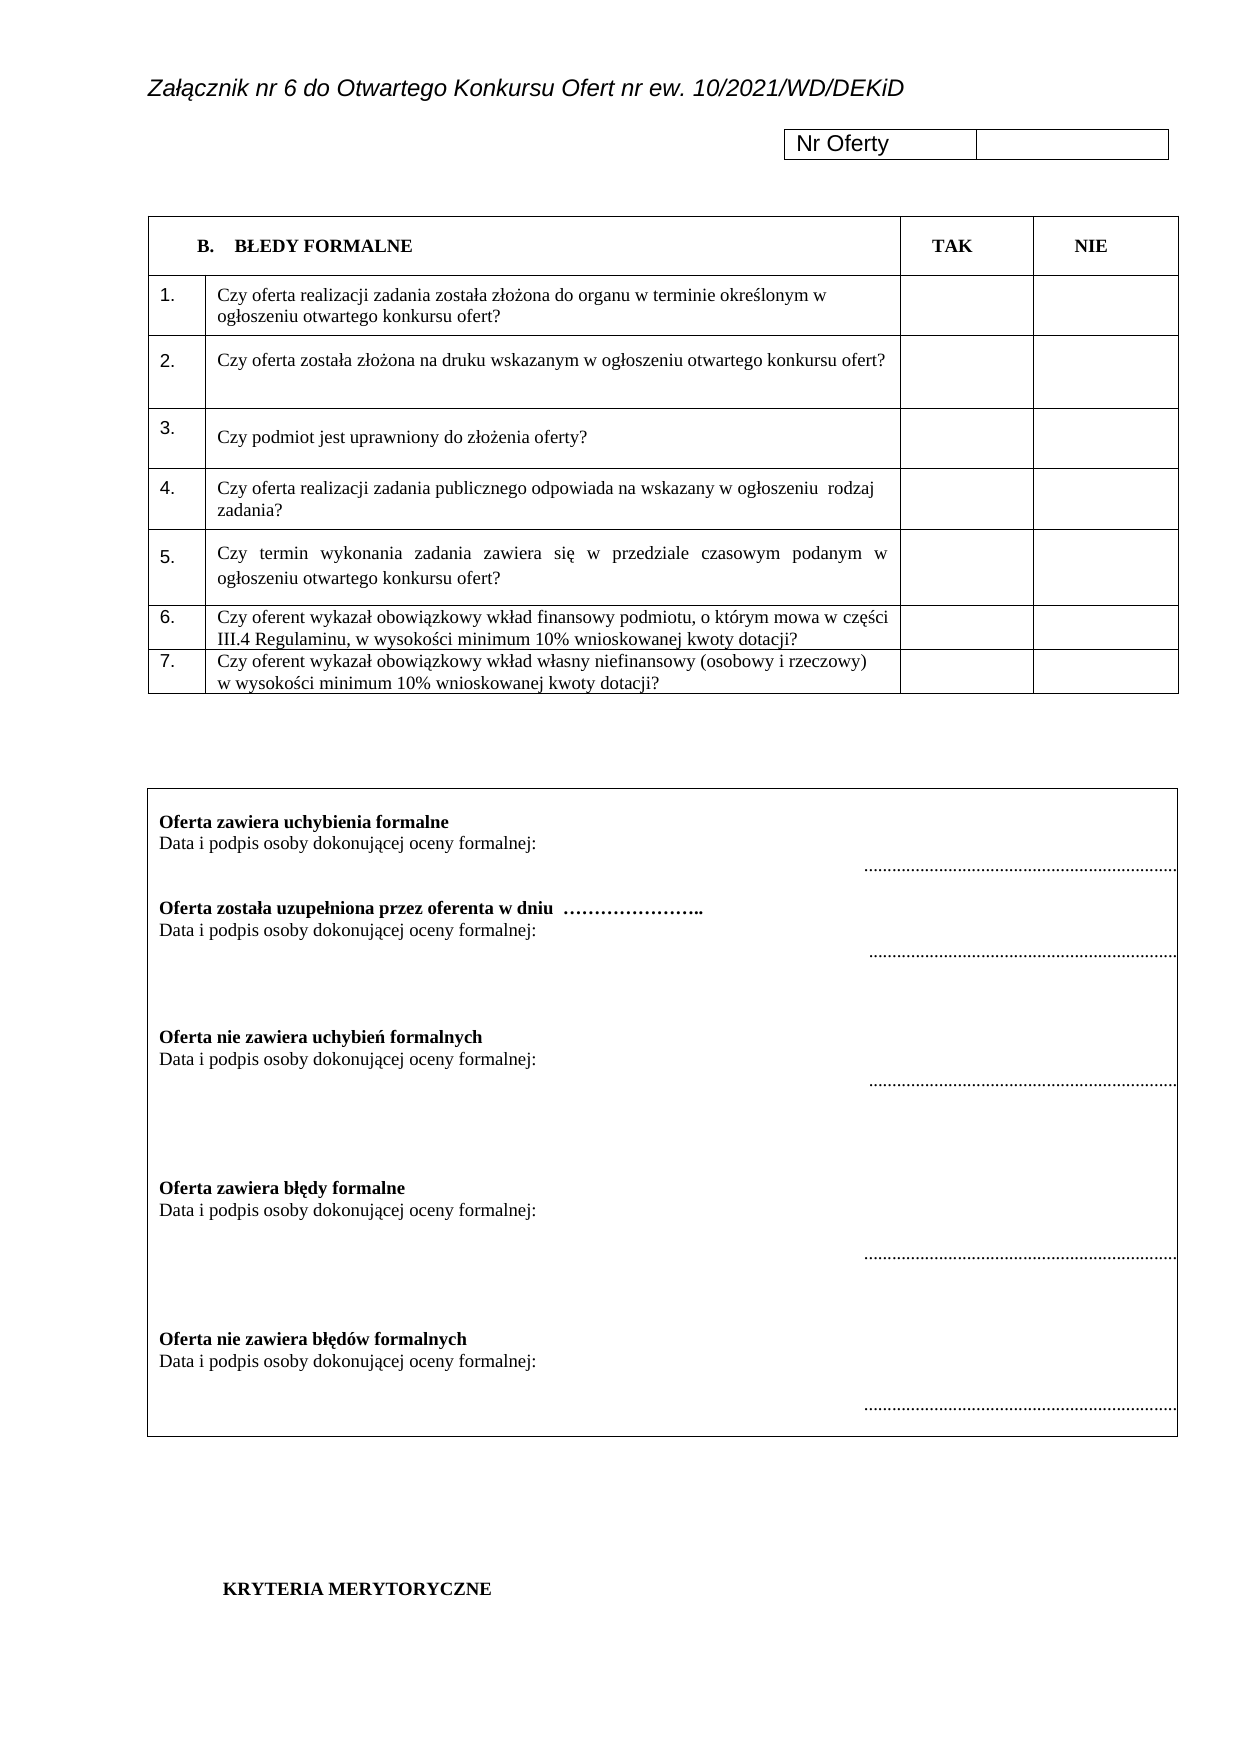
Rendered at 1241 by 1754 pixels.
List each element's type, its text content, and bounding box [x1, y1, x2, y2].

table_cell Czy oferta została złożona na druku wskazanym w ogłoszeniu otwartego konkursu ofert? [206, 336, 900, 407]
table_cell [901, 336, 1033, 407]
table_cell [901, 606, 1033, 649]
table_cell [1034, 469, 1178, 528]
table_cell [901, 650, 1033, 693]
table_header TAK [901, 217, 1033, 274]
table_cell [149, 530, 205, 605]
table_cell [901, 530, 1033, 605]
table_cell Czy termin wykonania zadania zawiera się w przedziale czasowym podanym w ogłoszeniu otwartego konkursu ofert? [206, 530, 900, 605]
table_header Oferta zawiera uchybienia formalne Data i podpis osoby dokonującej oceny formalnej: ................................................................... Oferta została uzupełniona przez oferenta w dniu ………………….. Data i podpis osoby dokonującej oceny formalnej: .................................................................. Oferta nie zawiera uchybień formalnych Data i podpis osoby dokonującej oceny formalnej: .................................................................. Oferta zawiera błędy formalne Data i podpis osoby dokonującej oceny formalnej: ................................................................... Oferta nie zawiera błędów formalnych Data i podpis osoby dokonującej oceny formalnej: ................................................................... [148, 789, 1177, 1436]
table_cell Czy oferta realizacji zadania została złożona do organu w terminie określonym w ogłoszeniu otwartego konkursu ofert? [206, 276, 900, 335]
table_cell [1034, 530, 1178, 605]
table_cell [149, 650, 205, 693]
table_cell [901, 276, 1033, 335]
table_cell [1034, 409, 1178, 468]
table_cell [1034, 606, 1178, 649]
table_cell [1034, 276, 1178, 335]
table_cell [149, 606, 205, 649]
table_cell [149, 276, 205, 335]
table_cell Czy podmiot jest uprawniony do złożenia oferty? [206, 409, 900, 468]
table_cell Czy oferent wykazał obowiązkowy wkład własny niefinansowy (osobowy i rzeczowy) w wysokości minimum 10% wnioskowanej kwoty dotacji? [206, 650, 900, 693]
table_cell [1034, 650, 1178, 693]
table_header BŁEDY FORMALNE [149, 217, 900, 274]
list KRYTERIA MERYTORYCZNE [223, 1578, 1093, 1599]
table_cell [901, 409, 1033, 468]
table_cell [149, 469, 205, 528]
table_cell [1034, 336, 1178, 407]
table_cell Czy oferta realizacji zadania publicznego odpowiada na wskazany w ogłoszeniu rodzaj zadania? [206, 469, 900, 528]
table_cell [149, 336, 205, 407]
table_cell Czy oferent wykazał obowiązkowy wkład finansowy podmiotu, o którym mowa w części III.4 Regulaminu, w wysokości minimum 10% wnioskowanej kwoty dotacji? [206, 606, 900, 649]
table_header NIE [1034, 217, 1178, 274]
table_cell [149, 409, 205, 468]
table_cell [901, 469, 1033, 528]
